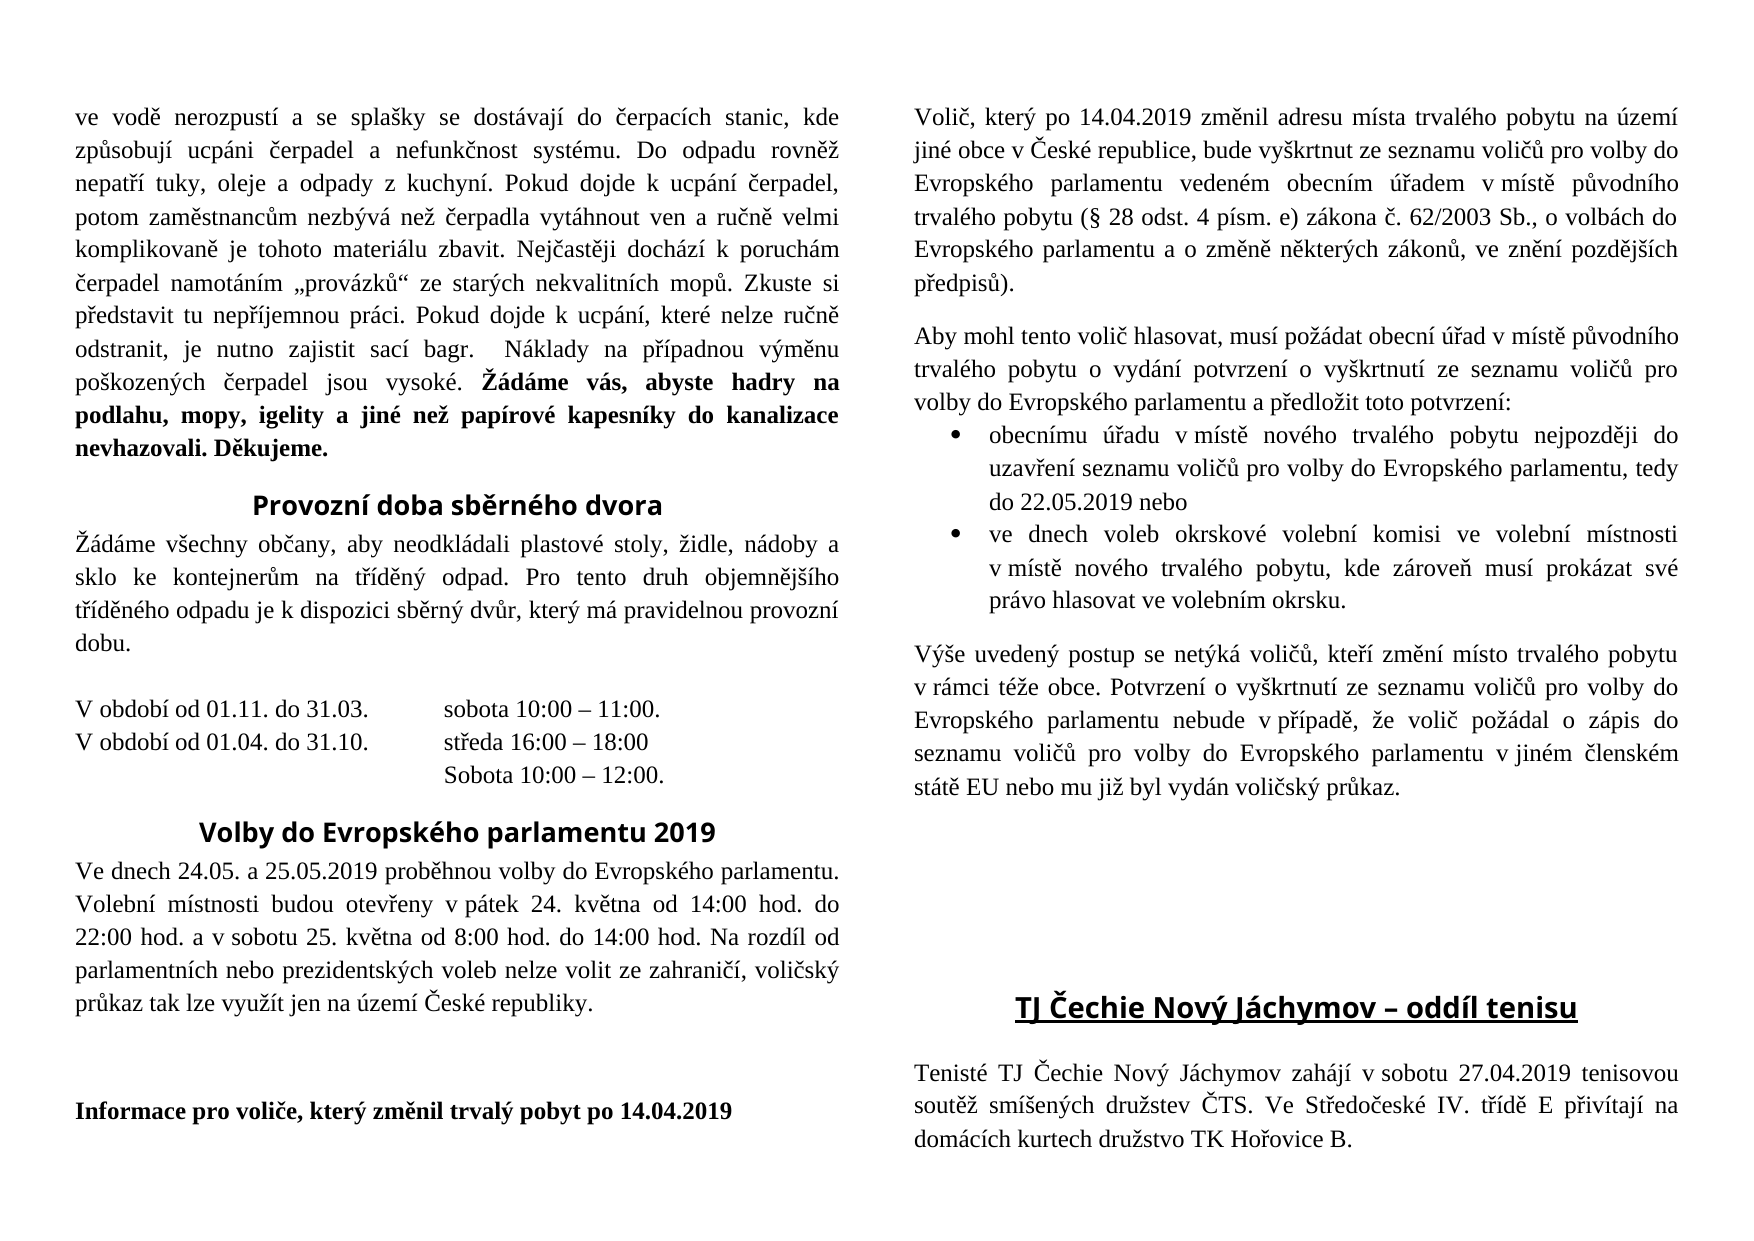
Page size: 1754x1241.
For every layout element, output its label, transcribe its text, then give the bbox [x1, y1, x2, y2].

text Sobota 10:00 – 12:00. [75, 760, 840, 789]
text Tenisté TJ Čechie Nový Jáchymov zahájí v sobotu 27.04.2019 tenisovou soutěž smíšených družstev ČTS. Ve Středočeské IV. třídě E přivítají na domácích kurtech družstvo TK Hořovice B. [914, 1058, 1679, 1152]
text Žádáme všechny občany, aby neodkládali plastové stoly, židle, nádoby a sklo ke kontejnerům na tříděný odpad. Pro tento druh objemnějšího tříděného odpadu je k dispozici sběrný dvůr, který má pravidelnou provozní dobu. [75, 529, 840, 657]
text Volič, který po 14.04.2019 změnil adresu místa trvalého pobytu na území jiné obce v České republice, bude vyškrtnut ze seznamu voličů pro volby do Evropského parlamentu vedeném obecním úřadem v místě původního trvalého pobytu (§ 28 odst. 4 písm. e) zákona č. 62/2003 Sb., o volbách do Evropského parlamentu a o změně některých zákonů, ve znění pozdějších předpisů). [914, 102, 1679, 296]
subtitle Volby do Evropského parlamentu 2019 [75, 814, 840, 851]
text Informace pro voliče, který změnil trvalý pobyt po 14.04.2019 [75, 1096, 840, 1125]
text Výše uvedený postup se netýká voličů, kteří změní místo trvalého pobytu v rámci téže obce. Potvrzení o vyškrtnutí ze seznamu voličů pro volby do Evropského parlamentu nebude v případě, že volič požádal o zápis do seznamu voličů pro volby do Evropského parlamentu v jiném členském státě EU nebo mu již byl vydán voličský průkaz. [914, 639, 1679, 800]
text Aby mohl tento volič hlasovat, musí požádat obecní úřad v místě původního trvalého pobytu o vydání potvrzení o vyškrtnutí ze seznamu voličů pro volby do Evropského parlamentu a předložit toto potvrzení: [914, 321, 1679, 416]
text ve vodě nerozpustí a se splašky se dostávají do čerpacích stanic, kde způsobují ucpáni čerpadel a nefunkčnost systému. Do odpadu rovněž nepatří tuky, oleje a odpady z kuchyní. Pokud dojde k ucpání čerpadel, potom zaměstnancům nezbývá než čerpadla vytáhnout ven a ručně velmi komplikovaně je tohoto materiálu zbavit. Nejčastěji dochází k poruchám čerpadel namotáním „provázků“ ze starých nekvalitních mopů. Zkuste si představit tu nepříjemnou práci. Pokud dojde k ucpání, které nelze ručně odstranit, je nutno zajistit sací bagr. Náklady na případnou výměnu poškozených čerpadel jsou vysoké. Žádáme vás, abyste hadry na podlahu, mopy, igelity a jiné než papírové kapesníky do kanalizace nevhazovali. Děkujeme. [75, 102, 840, 461]
subtitle Provozní doba sběrného dvora [75, 487, 840, 523]
subtitle TJ Čechie Nový Jáchymov – oddíl tenisu [914, 987, 1679, 1027]
list obecnímu úřadu v místě nového trvalého pobytu nejpozději do uzavření seznamu voličů pro volby do Evropského parlamentu, tedy do 22.05.2019 nebo [951, 421, 1679, 515]
text V období od 01.04. do 31.10. středa 16:00 – 18:00 [75, 727, 840, 756]
list ve dnech voleb okrskové volební komisi ve volební místnosti v místě nového trvalého pobytu, kde zároveň musí prokázat své právo hlasovat ve volebním okrsku. [951, 519, 1679, 614]
text Ve dnech 24.05. a 25.05.2019 proběhnou volby do Evropského parlamentu. Volební místnosti budou otevřeny v pátek 24. května od 14:00 hod. do 22:00 hod. a v sobotu 25. května od 8:00 hod. do 14:00 hod. Na rozdíl od parlamentních nebo prezidentských voleb nelze volit ze zahraničí, voličský průkaz tak lze využít jen na území České republiky. [75, 856, 840, 1017]
text V období od 01.11. do 31.03. sobota 10:00 – 11:00. [75, 694, 840, 723]
